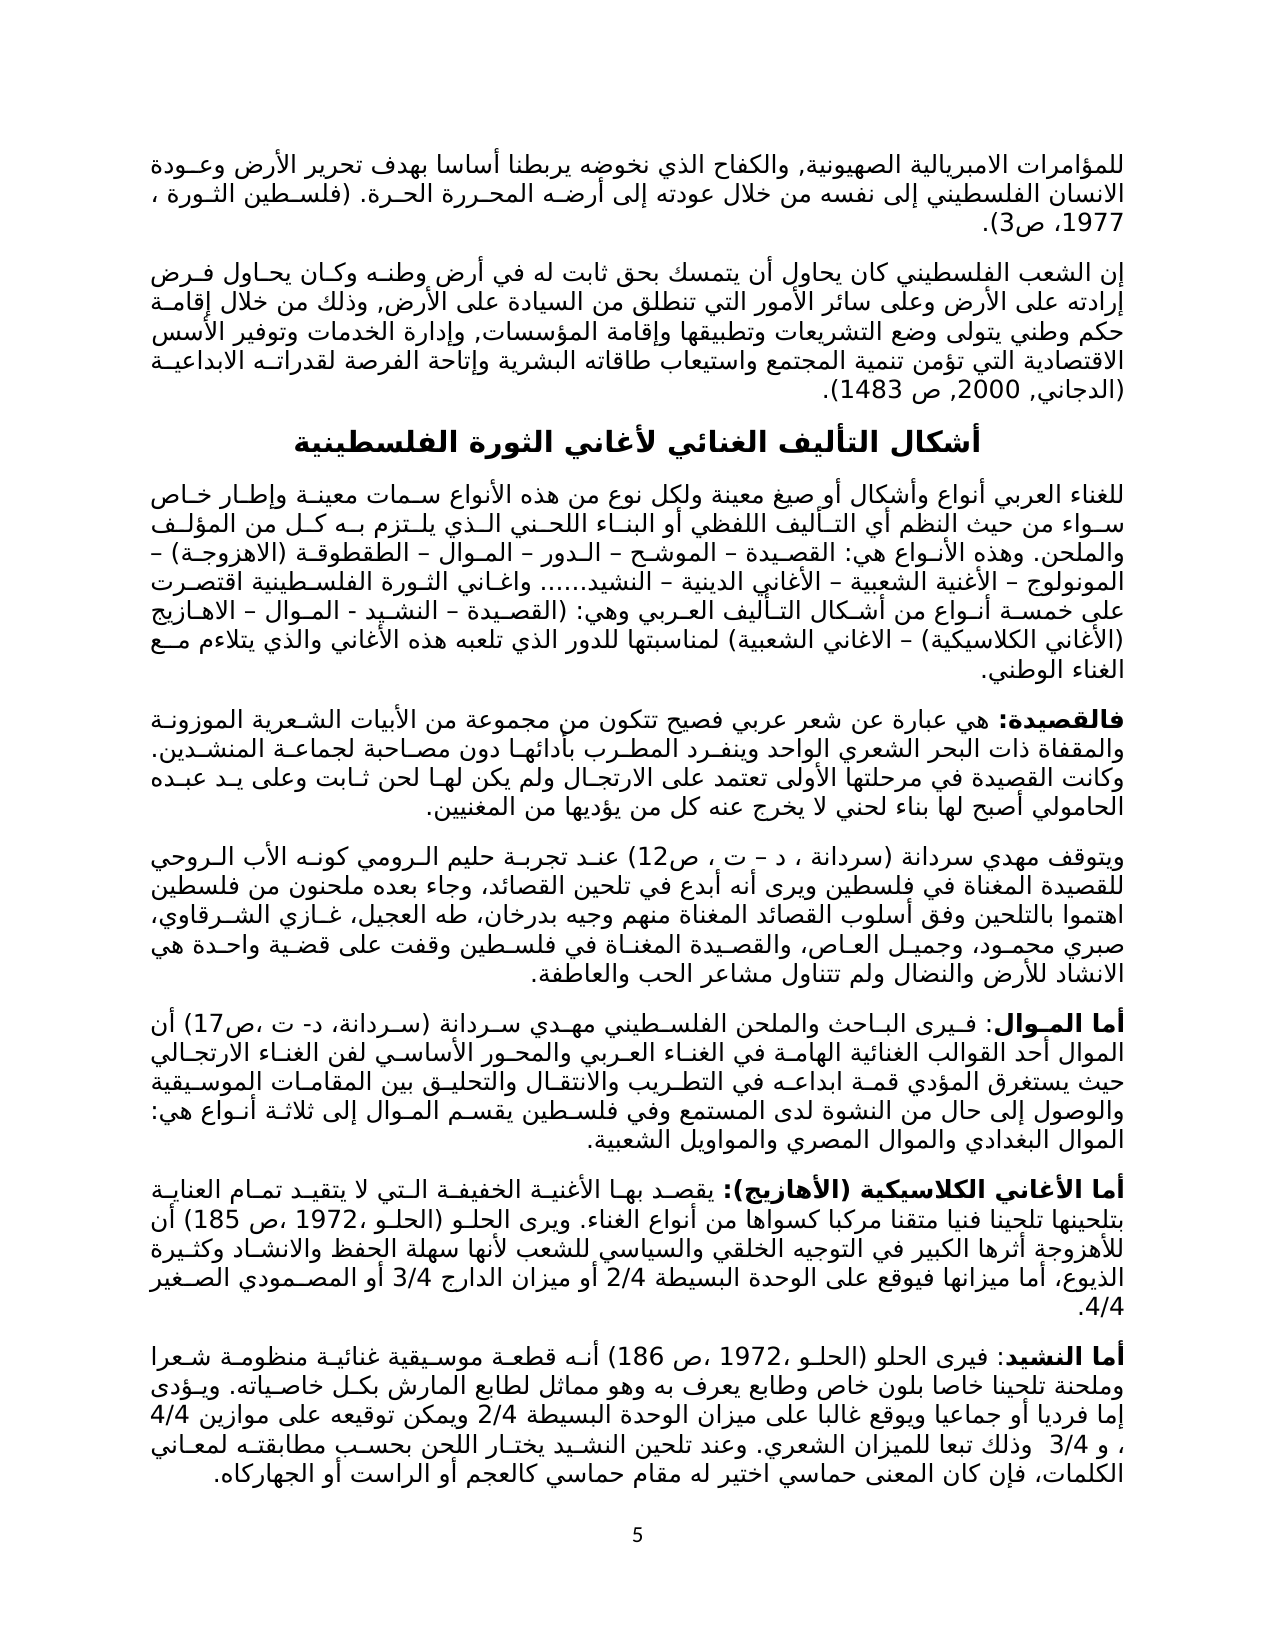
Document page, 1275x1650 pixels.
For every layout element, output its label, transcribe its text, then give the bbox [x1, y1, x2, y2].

text فالقصيدة: هي عبارة عن شعر عربي فصيح تتكون من مجموعة من الأبيات الشعرية الموزونة والمقفاة ذات البحر الشعري الواحد وينفرد المطرب بأدائها دون مصاحبة لجماعة المنشدين. وكانت القصيدة في مرحلتها الأولى تعتمد على الارتجال ولم يكن لها لحن ثابت وعلى يد عبده الحامولي أصبح لها بناء لحني لا يخرج عنه كل من يؤديها من المغنيين. [150, 705, 1125, 821]
text أما الأغاني الكلاسيكية (الأهازيج): يقصد بها الأغنية الخفيفة التي لا يتقيد تمام العناية بتلحينها تلحينا فنيا متقنا مركبا كسواها من أنواع الغناء. ويرى الحلو (الحلو ،1972 ،ص 185) أن للأهزوجة أثرها الكبير في التوجيه الخلقي والسياسي للشعب لأنها سهلة الحفظ والانشاد وكثيرة الذيوع، أما ميزانها فيوقع على الوحدة البسيطة 2/4 أو ميزان الدارج 3/4 أو المصمودي الصغير 4/4. [150, 1176, 1125, 1321]
text إن الشعب الفلسطيني كان يحاول أن يتمسك بحق ثابت له في أرض وطنه وكان يحاول فرض إرادته على الأرض وعلى سائر الأمور التي تنطلق من السيادة على الأرض, وذلك من خلال إقامة حكم وطني يتولى وضع التشريعات وتطبيقها وإقامة المؤسسات, وإدارة الخدمات وتوفير الأسس الاقتصادية التي تؤمن تنمية المجتمع واستيعاب طاقاته البشرية وإتاحة الفرصة لقدراته الابداعية (الدجاني, 2000, ص 1483). [150, 258, 1125, 404]
text ويتوقف مهدي سردانة (سردانة ، د – ت ، ص12) عند تجربة حليم الرومي كونه الأب الروحي للقصيدة المغناة في فلسطين ويرى أنه أبدع في تلحين القصائد، وجاء بعده ملحنون من فلسطين اهتموا بالتلحين وفق أسلوب القصائد المغناة منهم وجيه بدرخان، طه العجيل، غازي الشرقاوي، صبري محمود، وجميل العاص، والقصيدة المغناة في فلسطين وقفت على قضية واحدة هي الانشاد للأرض والنضال ولم تتناول مشاعر الحب والعاطفة. [150, 842, 1125, 988]
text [150, 150, 1125, 237]
text للغناء العربي أنواع وأشكال أو صيغ معينة ولكل نوع من هذه الأنواع سمات معينة وإطار خاص سواء من حيث النظم أي التأليف اللفظي أو البناء اللحني الذي يلتزم به كل من المؤلف والملحن. وهذه الأنواع هي: القصيدة – الموشح – الدور – الموال – الطقطوقة (الاهزوجة) – المونولوج – الأغنية الشعبية – الأغاني الدينية – النشيد...... واغاني الثورة الفلسطينية اقتصرت على خمسة أنواع من أشكال التأليف العربي وهي: (القصيدة – النشيد - الموال – الاهازيج (الأغاني الكلاسيكية) – الاغاني الشعبية) لمناسبتها للدور الذي تلعبه هذه الأغاني والذي يتلاءم مع الغناء الوطني. [150, 480, 1125, 684]
text أشكال التأليف الغنائي لأغاني الثورة الفلسطينية [150, 425, 1125, 459]
text أما النشيد: فيرى الحلو (الحلو ،1972 ،ص 186) أنه قطعة موسيقية غنائية منظومة شعرا وملحنة تلحينا خاصا بلون خاص وطابع يعرف به وهو مماثل لطابع المارش بكل خاصياته. ويؤدى إما فرديا أو جماعيا ويوقع غالبا على ميزان الوحدة البسيطة 2/4 ويمكن توقيعه على موازين 4/4 ، و 3/4 وذلك تبعا للميزان الشعري. وعند تلحين النشيد يختار اللحن بحسب مطابقته لمعاني الكلمات، فإن كان المعنى حماسي اختير له مقام حماسي كالعجم أو الراست أو الجهاركاه. [150, 1342, 1125, 1488]
text أما الموال: فيرى الباحث والملحن الفلسطيني مهدي سردانة (سردانة، د- ت ،ص17) أن الموال أحد القوالب الغنائية الهامة في الغناء العربي والمحور الأساسي لفن الغناء الارتجالي حيث يستغرق المؤدي قمة ابداعه في التطريب والانتقال والتحليق بين المقامات الموسيقية والوصول إلى حال من النشوة لدى المستمع وفي فلسطين يقسم الموال إلى ثلاثة أنواع هي: الموال البغدادي والموال المصري والمواويل الشعبية. [150, 1009, 1125, 1155]
